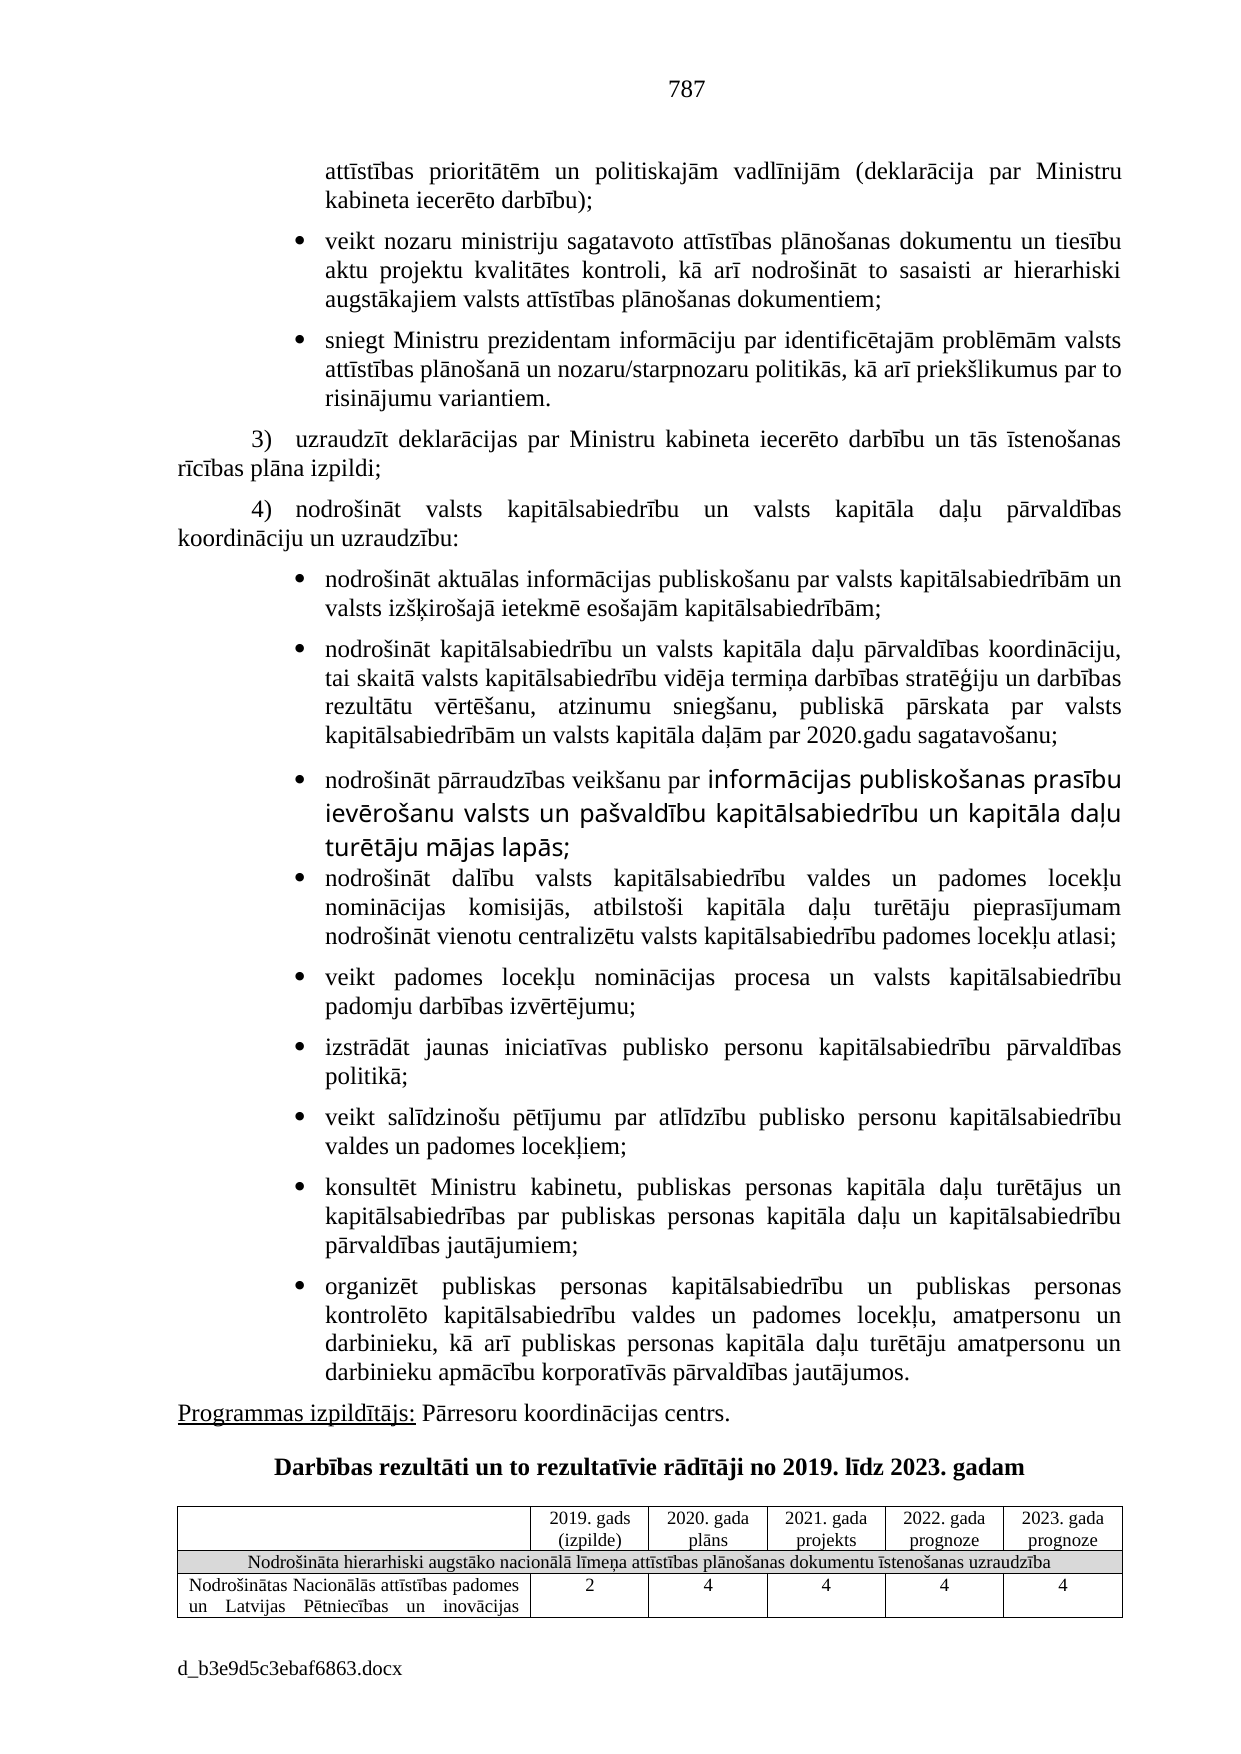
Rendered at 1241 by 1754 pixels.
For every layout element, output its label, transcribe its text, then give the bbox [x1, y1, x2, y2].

list sniegt Ministru prezidentam informāciju par identificētajām problēmām valsts attīstības plānošanā un nozaru/starpnozaru politikās, kā arī priekšlikumus par to risinājumu variantiem. [295, 325, 1122, 411]
table_header [178, 1507, 530, 1550]
table_header 2021. gada projekts [768, 1507, 885, 1550]
table_cell Nodrošināta hierarhiski augstāko nacionālā līmeņa attīstības plānošanas dokumentu īstenošanas uzraudzība [178, 1551, 1122, 1573]
table_header 2019. gads (izpilde) [531, 1507, 648, 1550]
text Darbības rezultāti un to rezultatīvie rādītāji no 2019. līdz 2023. gadam [177, 1452, 1122, 1481]
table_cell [178, 1574, 530, 1617]
table_cell 4 [886, 1574, 1003, 1617]
list nodrošināt pārraudzības veikšanu par informācijas publiskošanas prasību ievērošanu valsts un pašvaldību kapitālsabiedrību un kapitāla daļu turētāju mājas lapās; [295, 761, 1122, 863]
list konsultēt Ministru kabinetu, publiskas personas kapitāla daļu turētājus un kapitālsabiedrības par publiskas personas kapitāla daļu un kapitālsabiedrību pārvaldības jautājumiem; [295, 1172, 1122, 1258]
list nodrošināt valsts kapitālsabiedrību un valsts kapitāla daļu pārvaldības koordināciju un uzraudzību: [177, 494, 1122, 551]
table_header 2023. gada prognoze [1004, 1507, 1122, 1550]
table_header 2022. gada prognoze [886, 1507, 1003, 1550]
list nodrošināt kapitālsabiedrību un valsts kapitāla daļu pārvaldības koordināciju, tai skaitā valsts kapitālsabiedrību vidēja termiņa darbības stratēģiju un darbības rezultātu vērtēšanu, atzinumu sniegšanu, publiskā pārskata par valsts kapitālsabiedrībām un valsts kapitāla daļām par 2020.gadu sagatavošanu; [295, 634, 1122, 749]
list nodrošināt dalību valsts kapitālsabiedrību valdes un padomes locekļu nominācijas komisijās, atbilstoši kapitāla daļu turētāju pieprasījumam nodrošināt vienotu centralizētu valsts kapitālsabiedrību padomes locekļu atlasi; [295, 863, 1122, 950]
list veikt padomes locekļu nominācijas procesa un valsts kapitālsabiedrību padomju darbības izvērtējumu; [295, 962, 1122, 1020]
list izstrādāt jaunas iniciatīvas publisko personu kapitālsabiedrību pārvaldības politikā; [295, 1032, 1122, 1090]
list veikt salīdzinošu pētījumu par atlīdzību publisko personu kapitālsabiedrību valdes un padomes locekļiem; [295, 1102, 1122, 1160]
list nodrošināt aktuālas informācijas publiskošanu par valsts kapitālsabiedrībām un valsts izšķirošajā ietekmē esošajām kapitālsabiedrībām; [295, 564, 1122, 621]
text Programmas izpildītājs: Pārresoru koordinācijas centrs. [177, 1398, 1122, 1427]
table_cell 4 [768, 1574, 885, 1617]
list organizēt publiskas personas kapitālsabiedrību un publiskas personas kontrolēto kapitālsabiedrību valdes un padomes locekļu, amatpersonu un darbinieku, kā arī publiskas personas kapitāla daļu turētāju amatpersonu un darbinieku apmācību korporatīvās pārvaldības jautājumos. [295, 1271, 1122, 1386]
table_cell 2 [531, 1574, 648, 1617]
table_header 2020. gada plāns [649, 1507, 767, 1550]
table_cell 4 [649, 1574, 767, 1617]
list veikt nozaru ministriju sagatavoto attīstības plānošanas dokumentu un tiesību aktu projektu kvalitātes kontroli, kā arī nodrošināt to sasaisti ar hierarhiski augstākajiem valsts attīstības plānošanas dokumentiem; [295, 226, 1122, 313]
list uzraudzīt deklarācijas par Ministru kabineta iecerēto darbību un tās īstenošanas rīcības plāna izpildi; [177, 424, 1122, 481]
table_cell 4 [1004, 1574, 1122, 1617]
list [295, 156, 1122, 214]
